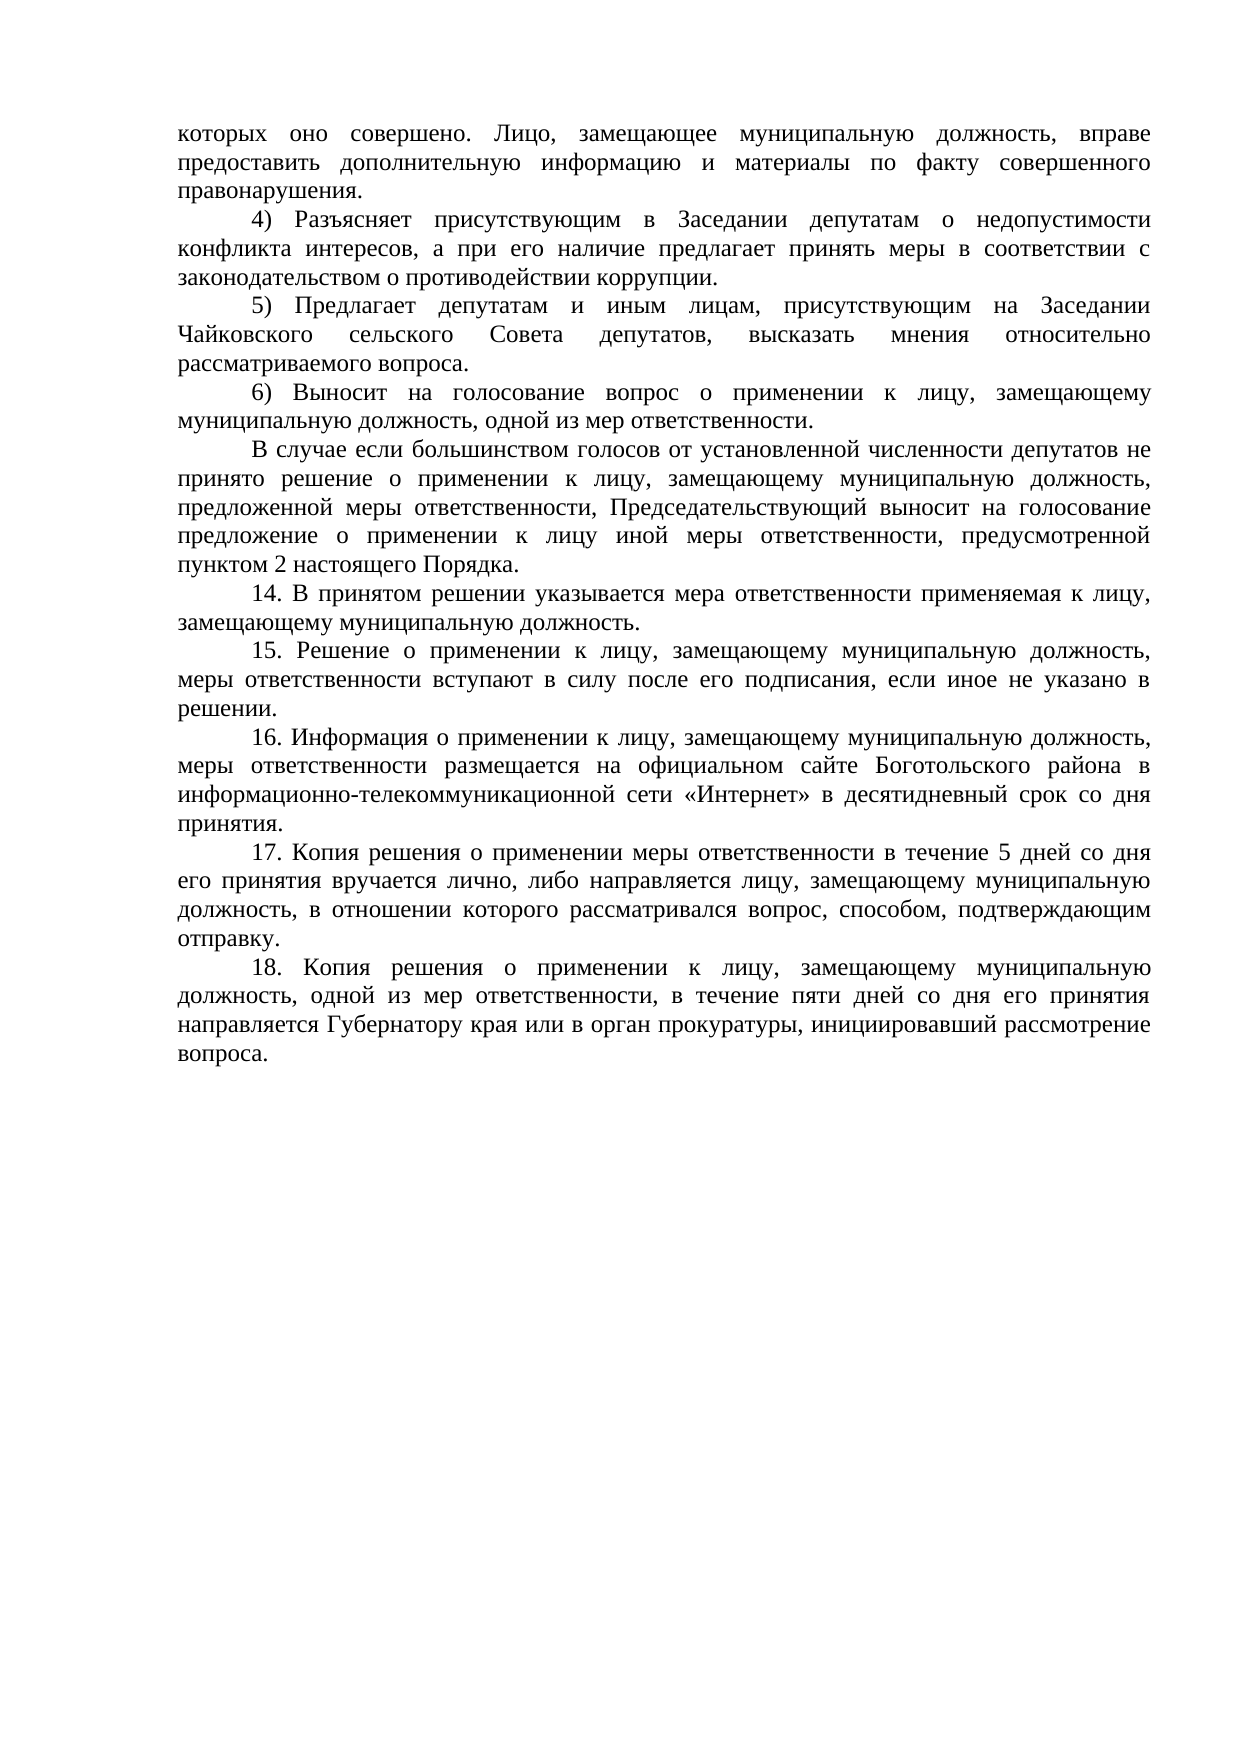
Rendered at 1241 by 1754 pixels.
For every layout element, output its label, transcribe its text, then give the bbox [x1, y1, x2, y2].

text 6) Выносит на голосование вопрос о применении к лицу, замещающему муниципальную должность, одной из мер ответственности. [177, 377, 1152, 434]
text 18. Копия решения о применении к лицу, замещающему муниципальную должность, одной из мер ответственности, в течение пяти дней со дня его принятия направляется Губернатору края или в орган прокуратуры, инициировавший рассмотрение вопроса. [177, 952, 1152, 1067]
text 14. В принятом решении указывается мера ответственности применяемая к лицу, замещающему муниципальную должность. [177, 578, 1152, 636]
text В случае если большинством голосов от установленной численности депутатов не принято решение о применении к лицу, замещающему муниципальную должность, предложенной меры ответственности, Председательствующий выносит на голосование предложение о применении к лицу иной меры ответственности, предусмотренной пунктом 2 настоящего Порядка. [177, 434, 1152, 578]
text 17. Копия решения о применении меры ответственности в течение 5 дней со дня его принятия вручается лично, либо направляется лицу, замещающему муниципальную должность, в отношении которого рассматривался вопрос, способом, подтверждающим отправку. [177, 837, 1152, 952]
text 5) Предлагает депутатам и иным лицам, присутствующим на Заседании Чайковского сельского Совета депутатов, высказать мнения относительно рассматриваемого вопроса. [177, 291, 1152, 377]
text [177, 118, 1152, 204]
text 4) Разъясняет присутствующим в Заседании депутатам о недопустимости конфликта интересов, а при его наличие предлагает принять меры в соответствии с законодательством о противодействии коррупции. [177, 204, 1152, 291]
text 15. Решение о применении к лицу, замещающему муниципальную должность, меры ответственности вступают в силу после его подписания, если иное не указано в решении. [177, 636, 1152, 722]
text 16. Информация о применении к лицу, замещающему муниципальную должность, меры ответственности размещается на официальном сайте Боготольского района в информационно-телекоммуникационной сети «Интернет» в десятидневный срок со дня принятия. [177, 722, 1152, 837]
